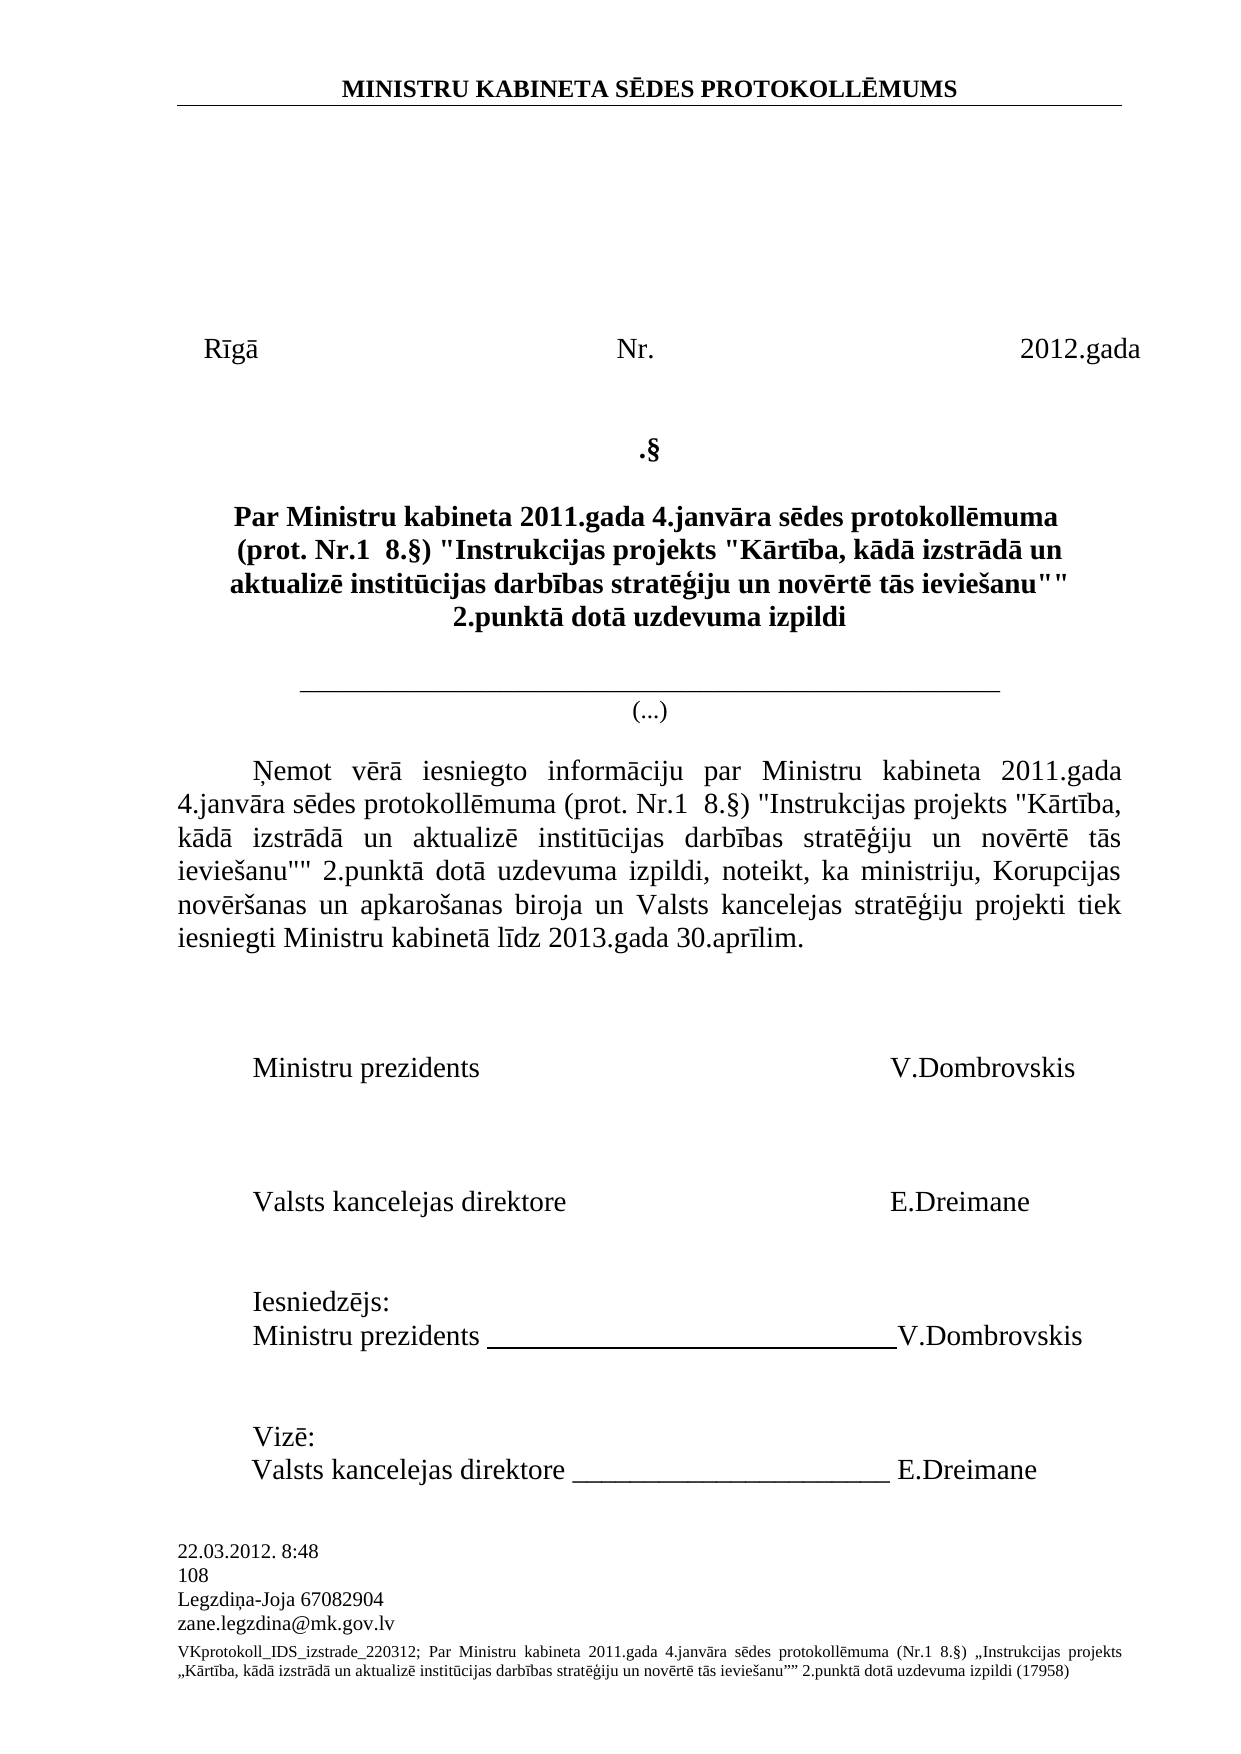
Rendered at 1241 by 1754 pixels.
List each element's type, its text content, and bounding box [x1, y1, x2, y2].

table_header 2012.gada [698, 331, 1152, 364]
text Iesniedzējs: [177, 1284, 1122, 1318]
text Par Ministru kabineta 2011.gada 4.janvāra sēdes protokollēmuma (prot. Nr.1 8.§) "Instrukcijas projekts "Kārtība, kādā izstrādā un aktualizē institūcijas darbības stratēģiju un novērtē tās ieviešanu"" 2.punktā dotā uzdevuma izpildi [177, 499, 1122, 633]
text (...) [177, 695, 1122, 724]
table_header Nr. [605, 331, 697, 364]
text Legzdiņa-Joja 67082904 [177, 1587, 1122, 1611]
text Valsts kancelejas direktore E.Dreimane [177, 1184, 1122, 1217]
text Ministru prezidents V.Dombrovskis [177, 1050, 1122, 1083]
text Ministru prezidents V.Dombrovskis [177, 1318, 1122, 1352]
text 22.03.2012. 8:48 [177, 1538, 1122, 1563]
text Ņemot vērā iesniegto informāciju par Ministru kabineta 2011.gada 4.janvāra sēdes protokollēmuma (prot. Nr.1 8.§) "Instrukcijas projekts "Kārtība, kādā izstrādā un aktualizē institūcijas darbības stratēģiju un novērtē tās ieviešanu"" 2.punktā dotā uzdevuma izpildi, noteikt, ka ministriju, Korupcijas novēršanas un apkarošanas biroja un Valsts kancelejas stratēģiju projekti tiek iesniegti Ministru kabinetā līdz 2013.gada 30.aprīlim. [177, 753, 1122, 954]
table_header [192, 331, 605, 364]
text ________________________________________________________ [177, 666, 1122, 695]
text Valsts kancelejas direktore E.Dreimane [177, 1452, 1122, 1486]
text .§ [177, 432, 1122, 465]
text 108 [177, 1563, 1122, 1587]
text zane.legzdina@mk.gov.lv [177, 1611, 1122, 1635]
text Vizē: [177, 1419, 1122, 1452]
